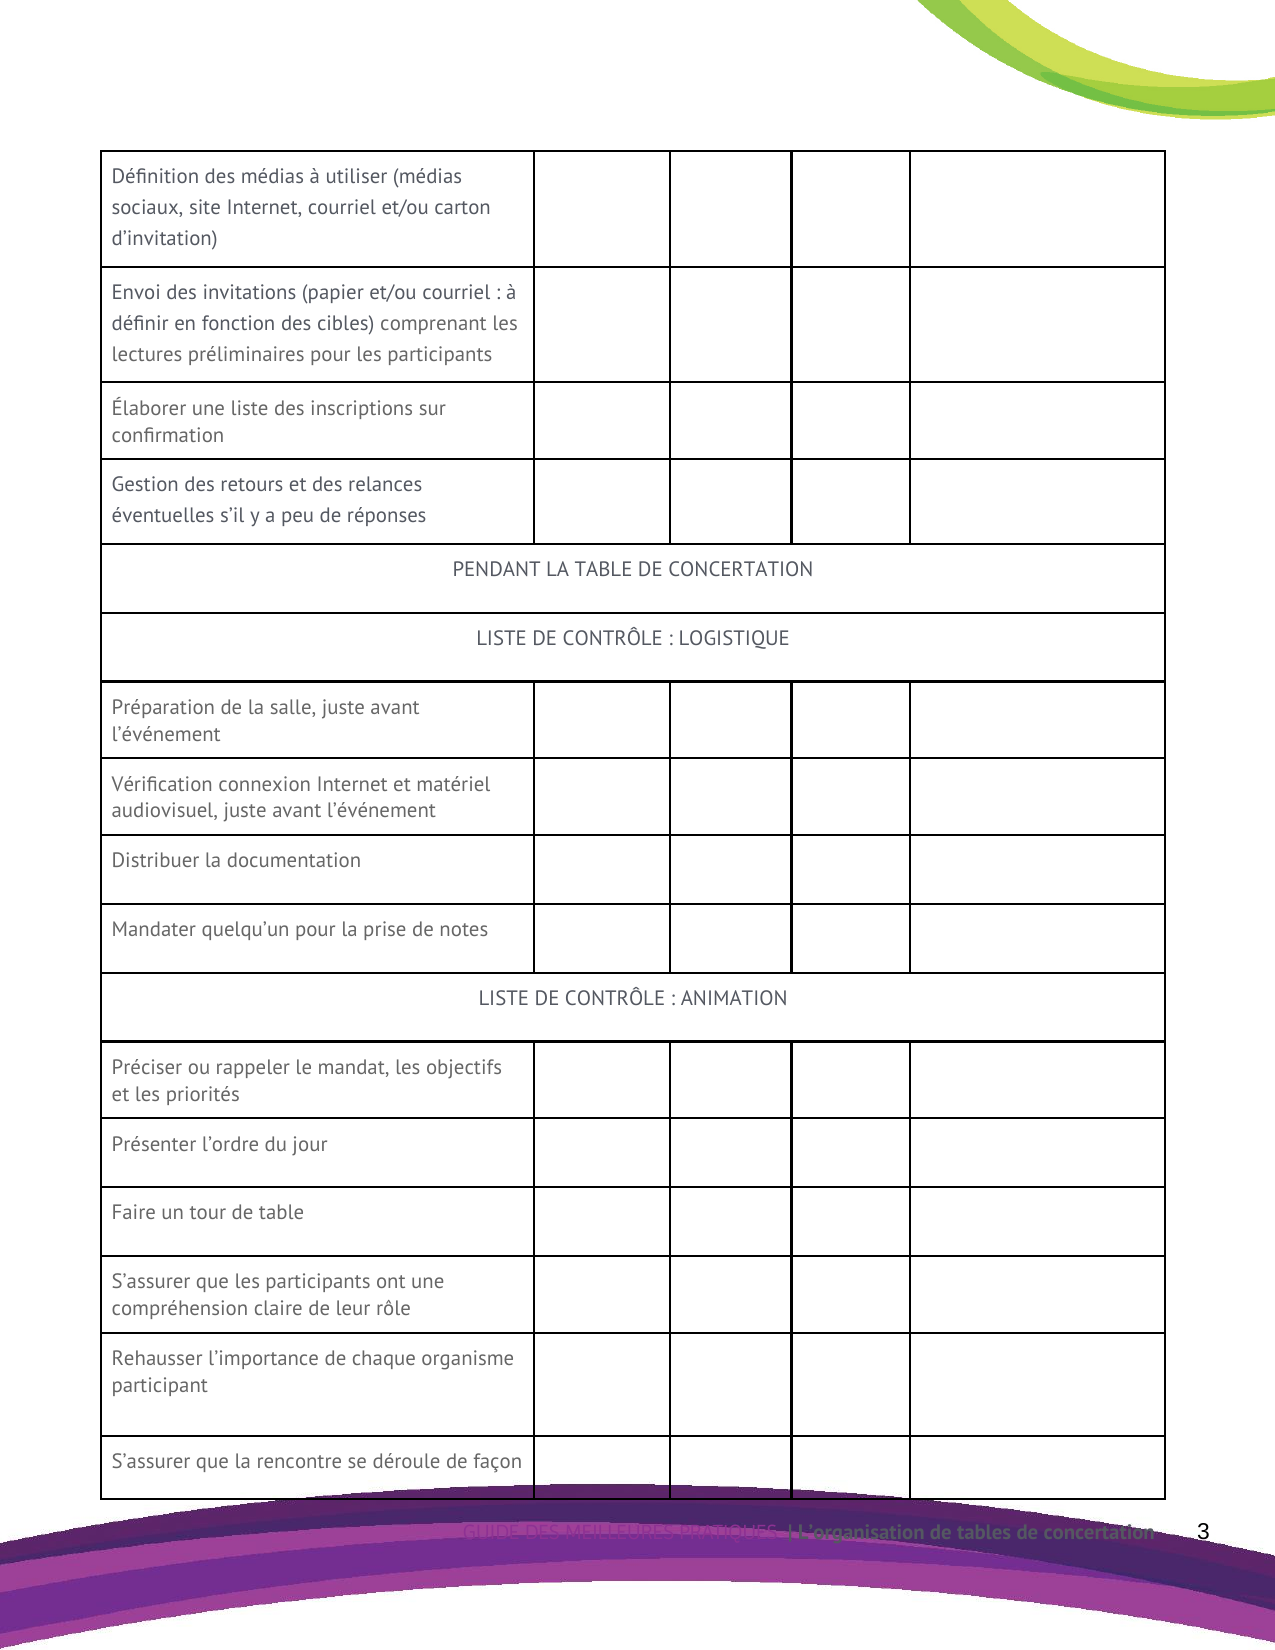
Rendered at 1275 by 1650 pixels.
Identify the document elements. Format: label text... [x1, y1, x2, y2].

table_cell Envoi des invitations (papier et/ou courriel : à définir en fonction des cibles) comprenant les lectures préliminaires pour les participants [102, 268, 533, 381]
table_cell [535, 1334, 669, 1435]
table_cell [535, 683, 669, 757]
table_cell Présenter l’ordre du jour [102, 1119, 533, 1186]
table_cell [793, 460, 909, 543]
table_cell [911, 1043, 1164, 1117]
table_cell [535, 1119, 669, 1186]
table_cell [911, 1119, 1164, 1186]
table_cell [671, 1334, 790, 1435]
table_cell [671, 1437, 790, 1498]
table_cell [535, 460, 669, 543]
table_cell [793, 759, 909, 834]
table_cell [793, 152, 909, 266]
table_cell [911, 905, 1164, 972]
table_cell [911, 683, 1164, 757]
table_cell [793, 1119, 909, 1186]
table_cell [671, 1257, 790, 1332]
table_cell Définition des médias à utiliser (médias sociaux, site Internet, courriel et/ou carton d’invitation) [102, 152, 533, 266]
picture [0, 1480, 1275, 1650]
table_cell [671, 383, 790, 458]
table_cell [911, 1334, 1164, 1435]
table_cell [535, 759, 669, 834]
table_cell [671, 1119, 790, 1186]
table_cell Rehausser l’importance de chaque organisme participant [102, 1334, 533, 1435]
picture [510, 0, 1275, 122]
table_cell Faire un tour de table [102, 1188, 533, 1255]
table_cell [671, 759, 790, 834]
table_cell [911, 836, 1164, 903]
table_cell [535, 1437, 669, 1498]
table_cell [671, 268, 790, 381]
table_cell [911, 152, 1164, 266]
table_cell [671, 1188, 790, 1255]
table_cell [911, 759, 1164, 834]
table_cell [535, 383, 669, 458]
table_cell [911, 1188, 1164, 1255]
table_cell Préciser ou rappeler le mandat, les objectifs et les priorités [102, 1043, 533, 1117]
table_cell LISTE DE CONTRÔLE : ANIMATION [102, 974, 1164, 1040]
table_cell Vérification connexion Internet et matériel audiovisuel, juste avant l’événement [102, 759, 533, 834]
table_cell [911, 460, 1164, 543]
table_cell [911, 1257, 1164, 1332]
table_cell [671, 683, 790, 757]
table_cell [671, 836, 790, 903]
table_cell PENDANT LA TABLE DE CONCERTATION [102, 545, 1164, 612]
table_cell [793, 1437, 909, 1498]
table_cell Préparation de la salle, juste avant l’événement [102, 683, 533, 757]
table_cell [793, 1043, 909, 1117]
table_cell [911, 383, 1164, 458]
table_cell S’assurer que les participants ont une compréhension claire de leur rôle [102, 1257, 533, 1332]
table_cell [793, 1188, 909, 1255]
table_cell [793, 836, 909, 903]
table_cell [671, 1043, 790, 1117]
table_cell [535, 836, 669, 903]
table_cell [102, 1437, 533, 1498]
table_cell [911, 1437, 1164, 1498]
table_cell [911, 268, 1164, 381]
table_cell Distribuer la documentation [102, 836, 533, 903]
table_cell [793, 268, 909, 381]
table_cell [793, 683, 909, 757]
table_cell [535, 268, 669, 381]
table_cell Mandater quelqu’un pour la prise de notes [102, 905, 533, 972]
table_cell LISTE DE CONTRÔLE : LOGISTIQUE [102, 614, 1164, 680]
table_cell [535, 1257, 669, 1332]
table_cell [535, 905, 669, 972]
table_cell [793, 383, 909, 458]
table_cell [793, 1334, 909, 1435]
table_cell [671, 905, 790, 972]
table_cell [793, 905, 909, 972]
table_cell Gestion des retours et des relances éventuelles s’il y a peu de réponses [102, 460, 533, 543]
table_cell [535, 152, 669, 266]
table_cell [793, 1257, 909, 1332]
table_cell [535, 1043, 669, 1117]
table_cell [671, 152, 790, 266]
table_cell [671, 460, 790, 543]
table_cell Élaborer une liste des inscriptions sur confirmation [102, 383, 533, 458]
table_cell [535, 1188, 669, 1255]
